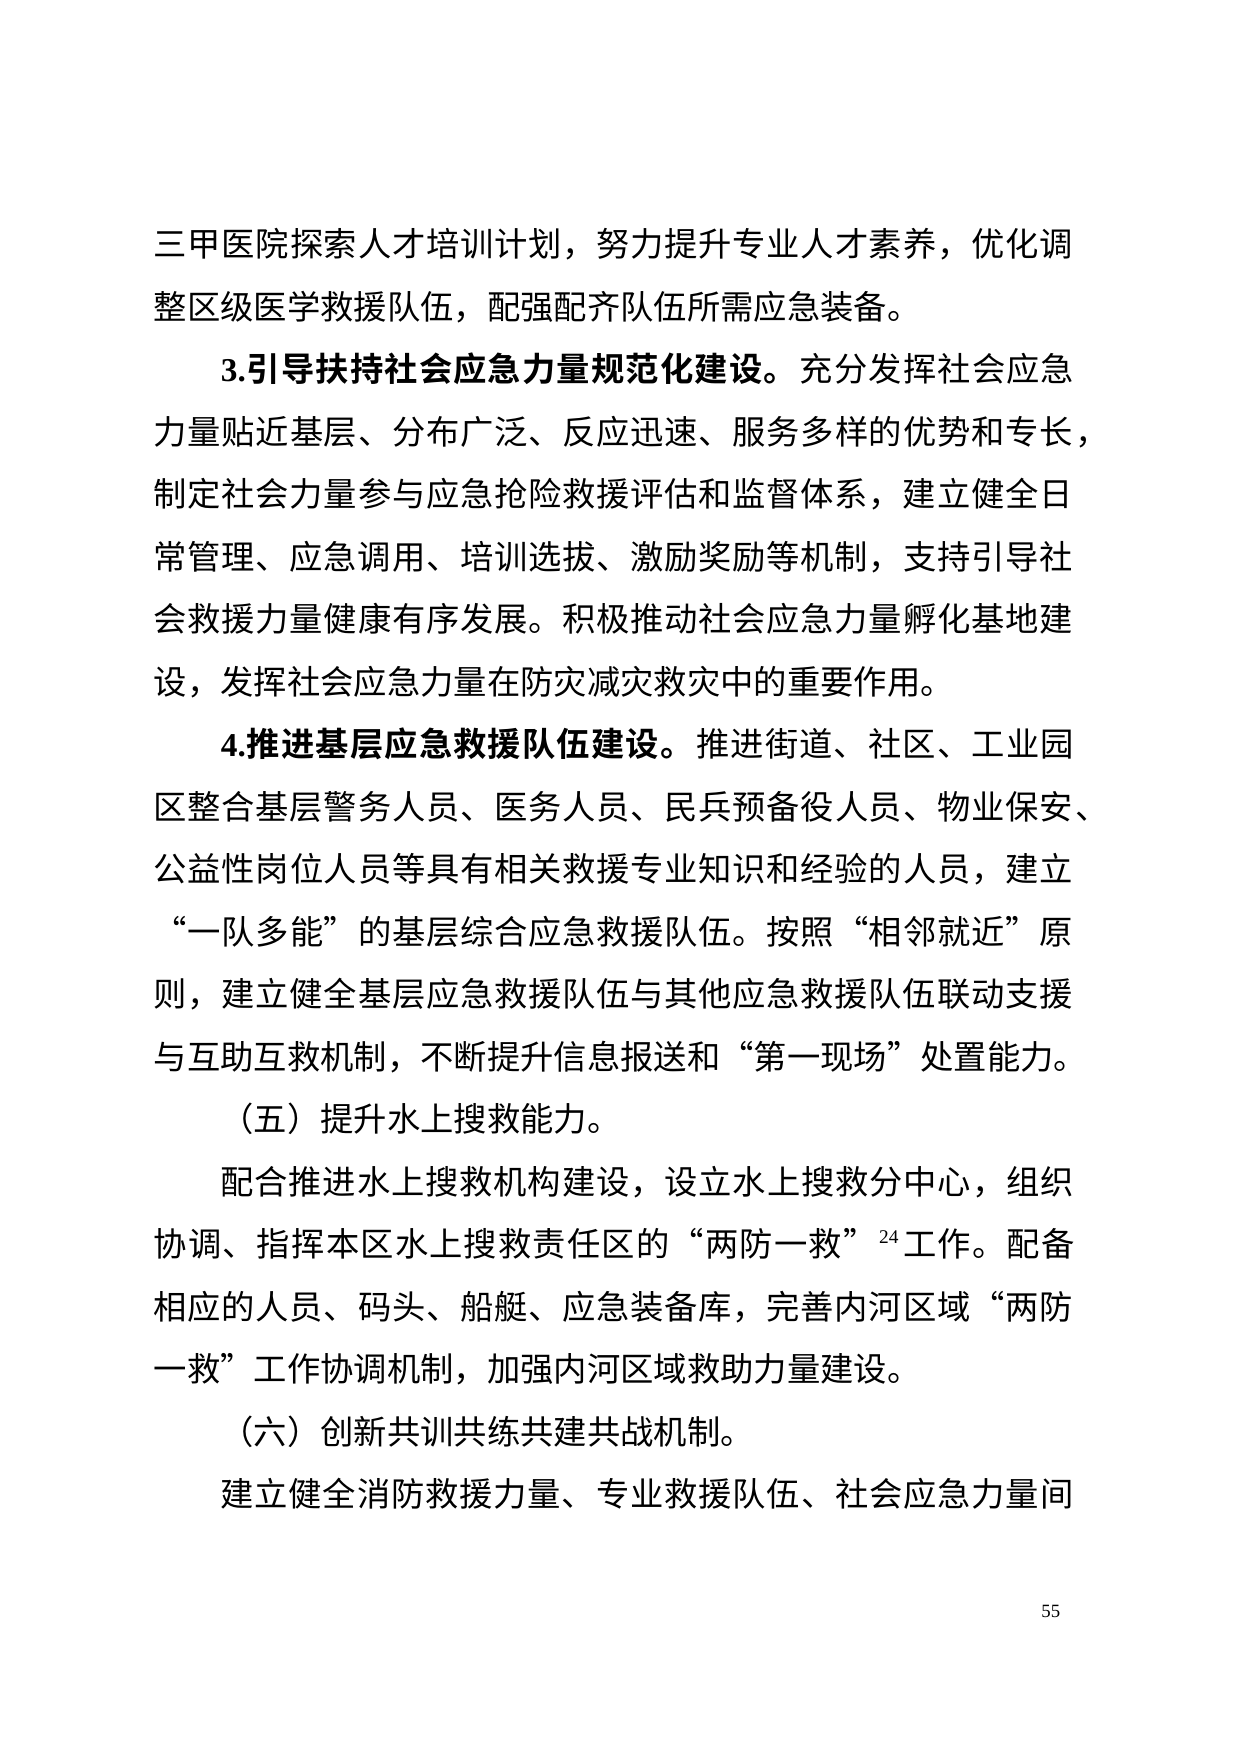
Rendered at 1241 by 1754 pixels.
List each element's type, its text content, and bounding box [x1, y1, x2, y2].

text （六）创新共训共练共建共战机制。 [153, 1394, 1075, 1457]
text 3.引导扶持社会应急力量规范化建设。充分发挥社会应急力量贴近基层、分布广泛、反应迅速、服务多样的优势和专长，制定社会力量参与应急抢险救援评估和监督体系，建立健全日常管理、应急调用、培训选拔、激励奖励等机制，支持引导社会救援力量健康有序发展。积极推动社会应急力量孵化基地建设，发挥社会应急力量在防灾减灾救灾中的重要作用。 [153, 332, 1075, 707]
text 配合推进水上搜救机构建设，设立水上搜救分中心，组织、协调、指挥本区水上搜救责任区的“两防一救”24工作。配备相应的人员、码头、船艇、应急装备库，完善内河区域“两防一救”工作协调机制，加强内河区域救助力量建设。 [153, 1144, 1075, 1394]
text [153, 1457, 1075, 1519]
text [153, 207, 1075, 332]
text （五）提升水上搜救能力。 [153, 1082, 1075, 1144]
text 4.推进基层应急救援队伍建设。推进街道、社区、工业园区整合基层警务人员、医务人员、民兵预备役人员、物业保安、公益性岗位人员等具有相关救援专业知识和经验的人员，建立“一队多能”的基层综合应急救援队伍。按照“相邻就近”原则，建立健全基层应急救援队伍与其他应急救援队伍联动支援与互助互救机制，不断提升信息报送和“第一现场”处置能力。 [153, 707, 1075, 1082]
